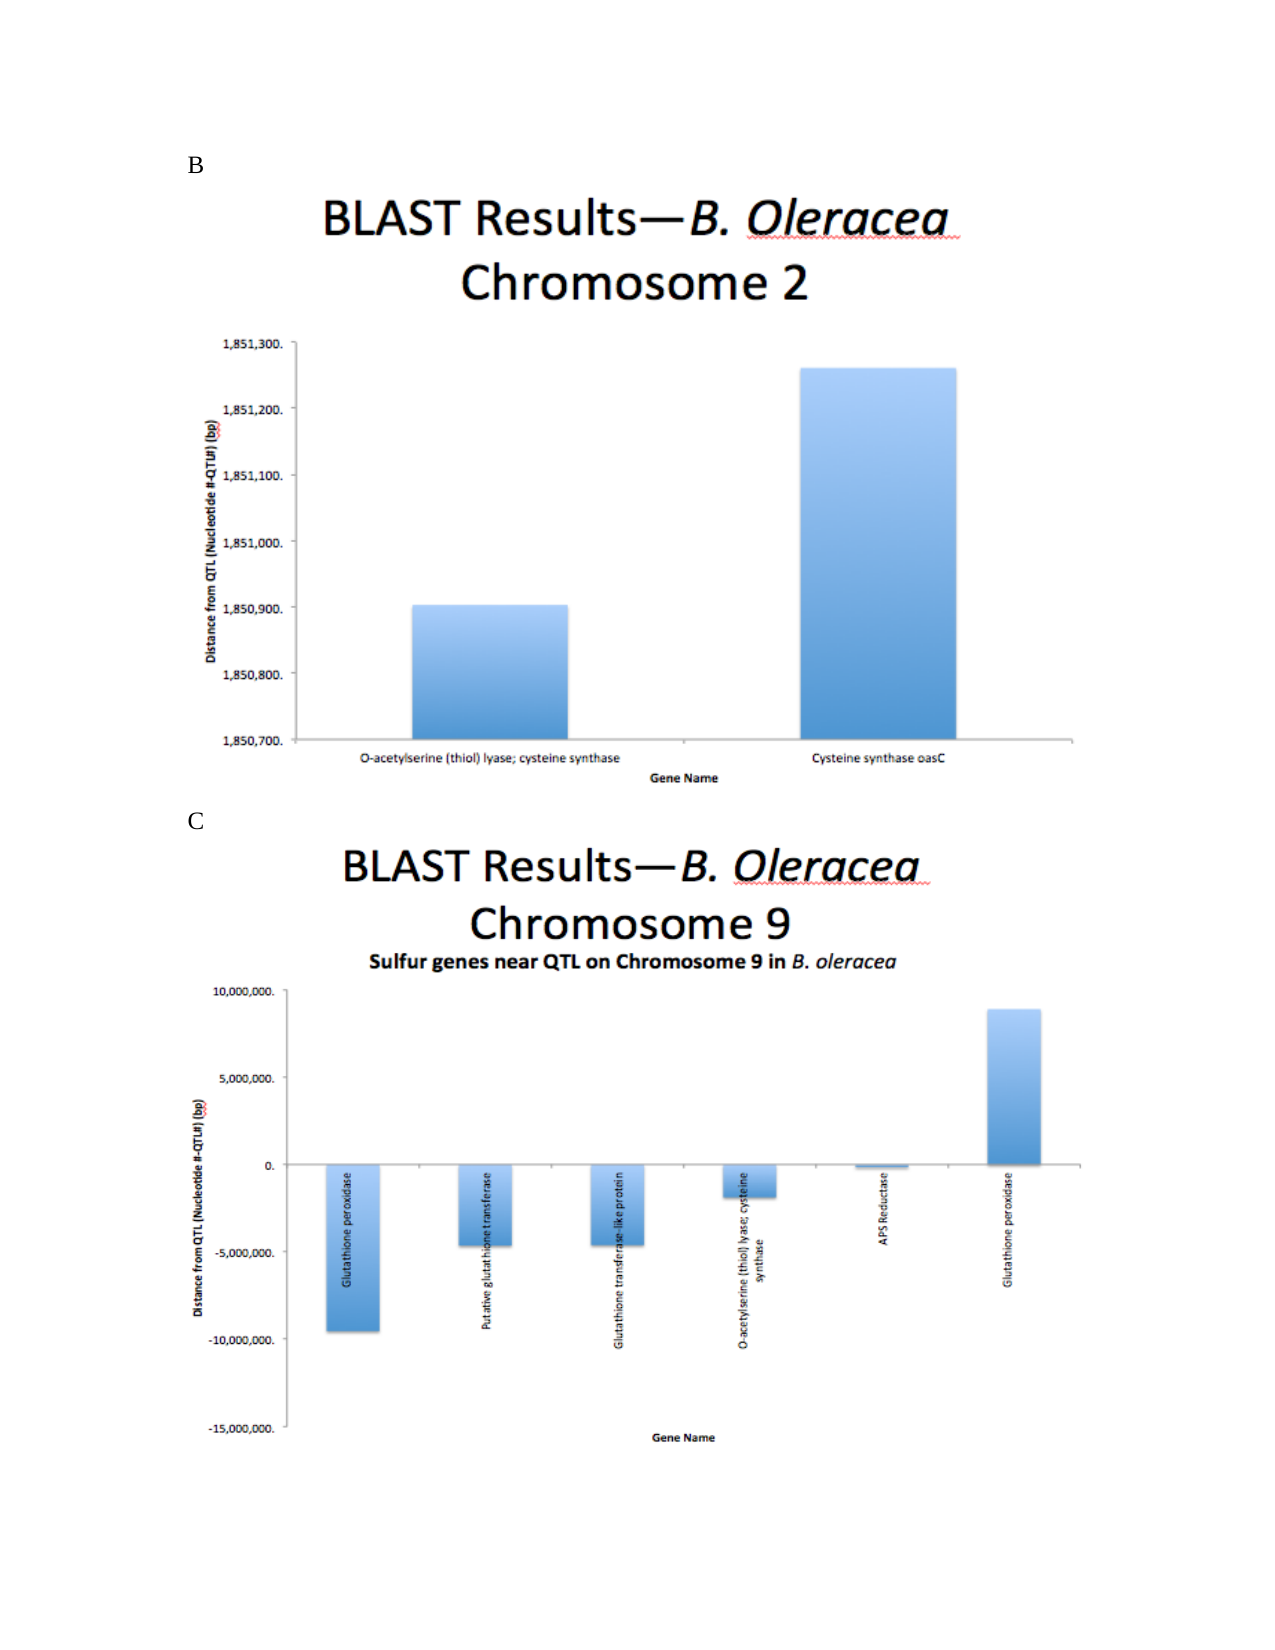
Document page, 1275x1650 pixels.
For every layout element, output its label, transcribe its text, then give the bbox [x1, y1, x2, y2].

picture [187, 178, 1088, 807]
text B [187, 150, 1087, 178]
picture [187, 835, 1088, 1452]
text C [187, 807, 1087, 835]
